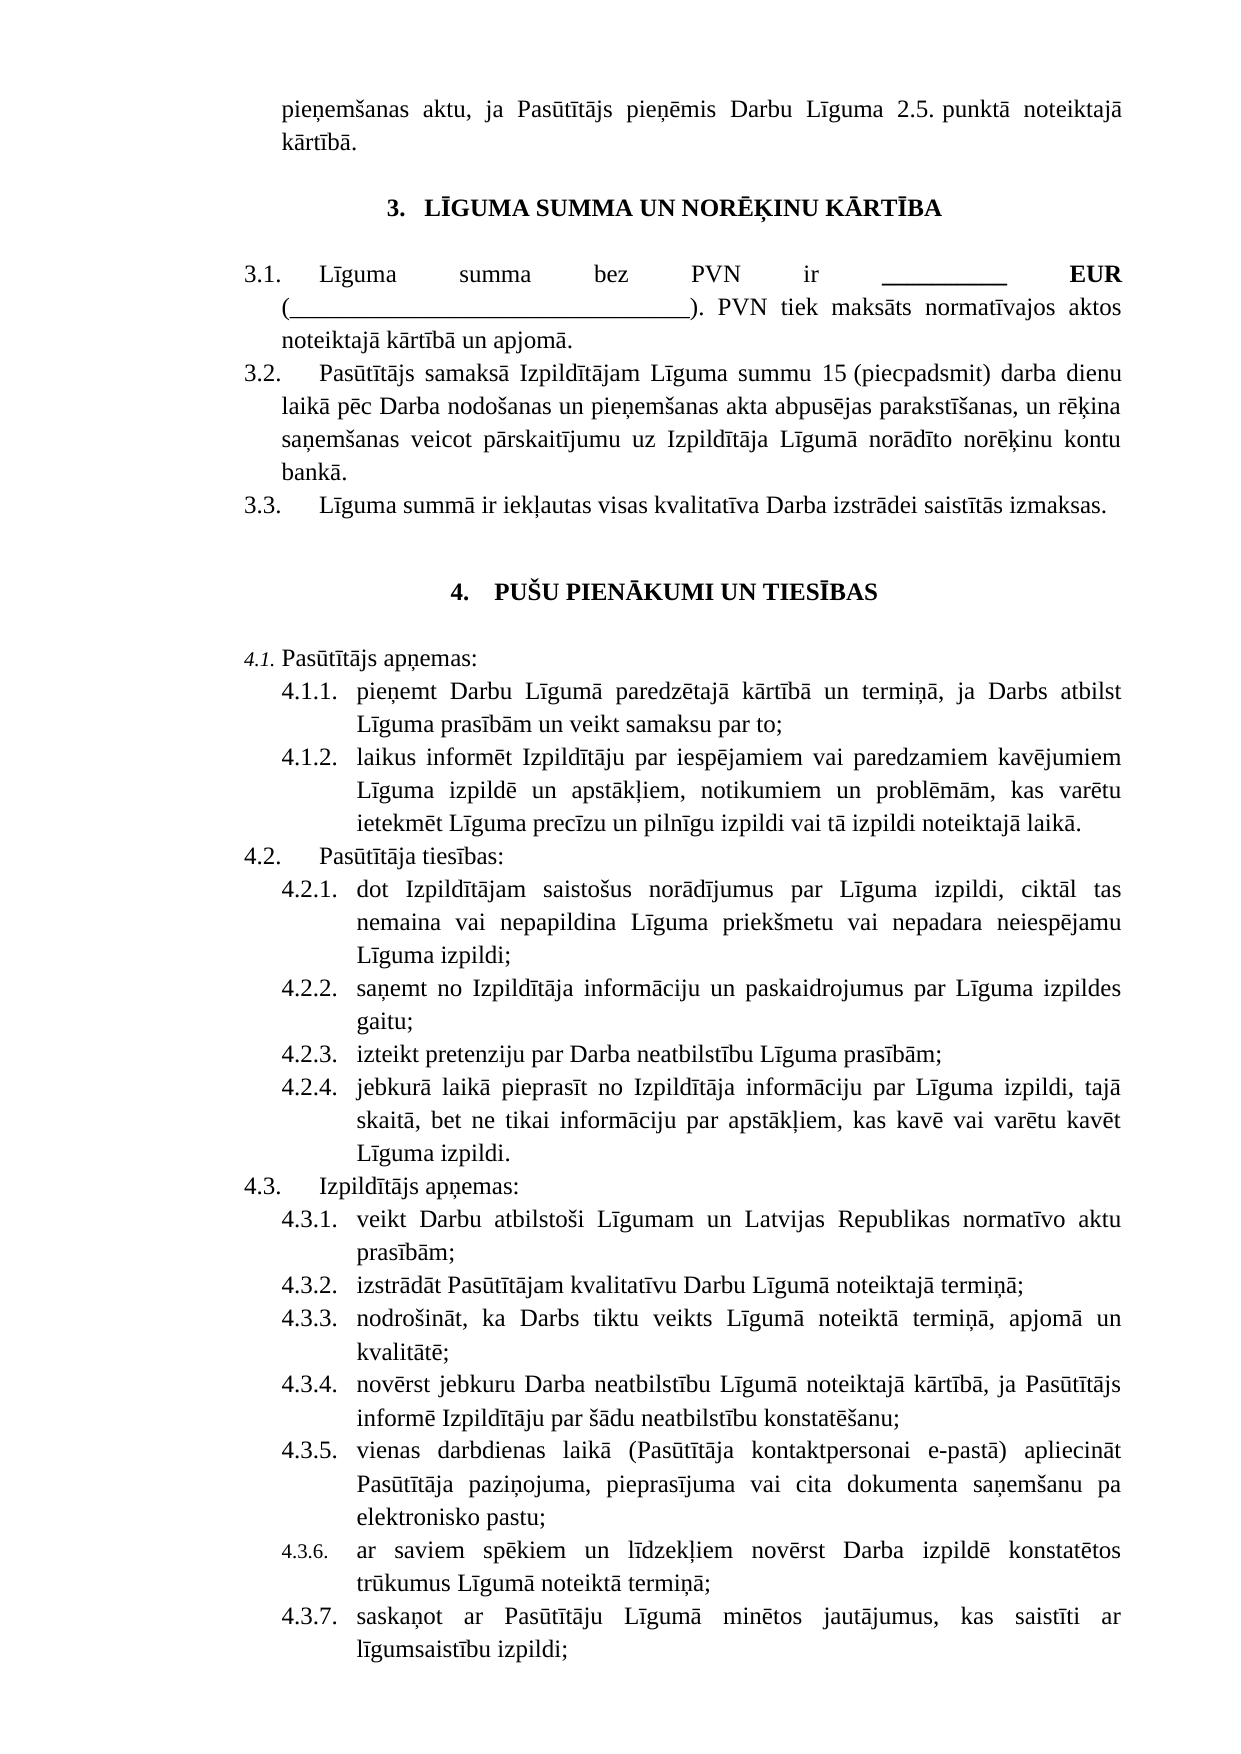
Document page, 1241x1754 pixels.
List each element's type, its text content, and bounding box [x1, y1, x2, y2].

list LĪGUMA SUMMA UN NORĒĶINU KĀRTĪBA [206, 193, 1122, 222]
list laikus informēt Izpildītāju par iespējamiem vai paredzamiem kavējumiem Līguma izpildē un apstākļiem, notikumiem un problēmām, kas varētu ietekmēt Līguma precīzu un pilnīgu izpildi vai tā izpildi noteiktajā laikā. [281, 742, 1122, 837]
list pieņemt Darbu Līgumā paredzētajā kārtībā un termiņā, ja Darbs atbilst Līguma prasībām un veikt samaksu par to; [281, 676, 1122, 738]
list veikt Darbu atbilstoši Līgumam un Latvijas Republikas normatīvo aktu prasībām; [281, 1204, 1122, 1266]
list Līguma summa bez PVN ir __________ EUR (________________________________). PVN tiek maksāts normatīvajos aktos noteiktajā kārtībā un apjomā. [244, 259, 1122, 354]
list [244, 94, 1122, 156]
list saskaņot ar Pasūtītāju Līgumā minētos jautājumus, kas saistīti ar līgumsaistību izpildi; [281, 1601, 1122, 1662]
list saņemt no Izpildītāja informāciju un paskaidrojumus par Līguma izpildes gaitu; [281, 973, 1122, 1035]
list nodrošināt, ka Darbs tiktu veikts Līgumā noteiktā termiņā, apjomā un kvalitātē; [281, 1303, 1122, 1365]
list Izpildītājs apņemas: [244, 1171, 1122, 1200]
list Pasūtītāja tiesības: [244, 841, 1122, 870]
list dot Izpildītājam saistošus norādījumus par Līguma izpildi, ciktāl tas nemaina vai nepapildina Līguma priekšmetu vai nepadara neiespējamu Līguma izpildi; [281, 874, 1122, 969]
list Līguma summā ir iekļautas visas kvalitatīva Darba izstrādei saistītās izmaksas. [244, 490, 1122, 519]
list Pasūtītājs samaksā Izpildītājam Līguma summu 15 (piecpadsmit) darba dienu laikā pēc Darba nodošanas un pieņemšanas akta abpusējas parakstīšanas, un rēķina saņemšanas veicot pārskaitījumu uz Izpildītāja Līgumā norādīto norēķinu kontu bankā. [244, 358, 1122, 486]
list izstrādāt Pasūtītājam kvalitatīvu Darbu Līgumā noteiktajā termiņā; [281, 1271, 1122, 1299]
list vienas darbdienas laikā (Pasūtītāja kontaktpersonai e-pastā) apliecināt Pasūtītāja paziņojuma, pieprasījuma vai cita dokumenta saņemšanu pa elektronisko pastu; [281, 1436, 1122, 1530]
list PUŠU PIENĀKUMI UN TIESĪBAS [206, 577, 1122, 606]
list novērst jebkuru Darba neatbilstību Līgumā noteiktajā kārtībā, ja Pasūtītājs informē Izpildītāju par šādu neatbilstību konstatēšanu; [281, 1369, 1122, 1431]
list Pasūtītājs apņemas: [244, 643, 1122, 672]
list izteikt pretenziju par Darba neatbilstību Līguma prasībām; [281, 1039, 1122, 1068]
list ar saviem spēkiem un līdzekļiem novērst Darba izpildē konstatētos trūkumus Līgumā noteiktā termiņā; [281, 1535, 1122, 1596]
list jebkurā laikā pieprasīt no Izpildītāja informāciju par Līguma izpildi, tajā skaitā, bet ne tikai informāciju par apstākļiem, kas kavē vai varētu kavēt Līguma izpildi. [281, 1072, 1122, 1167]
